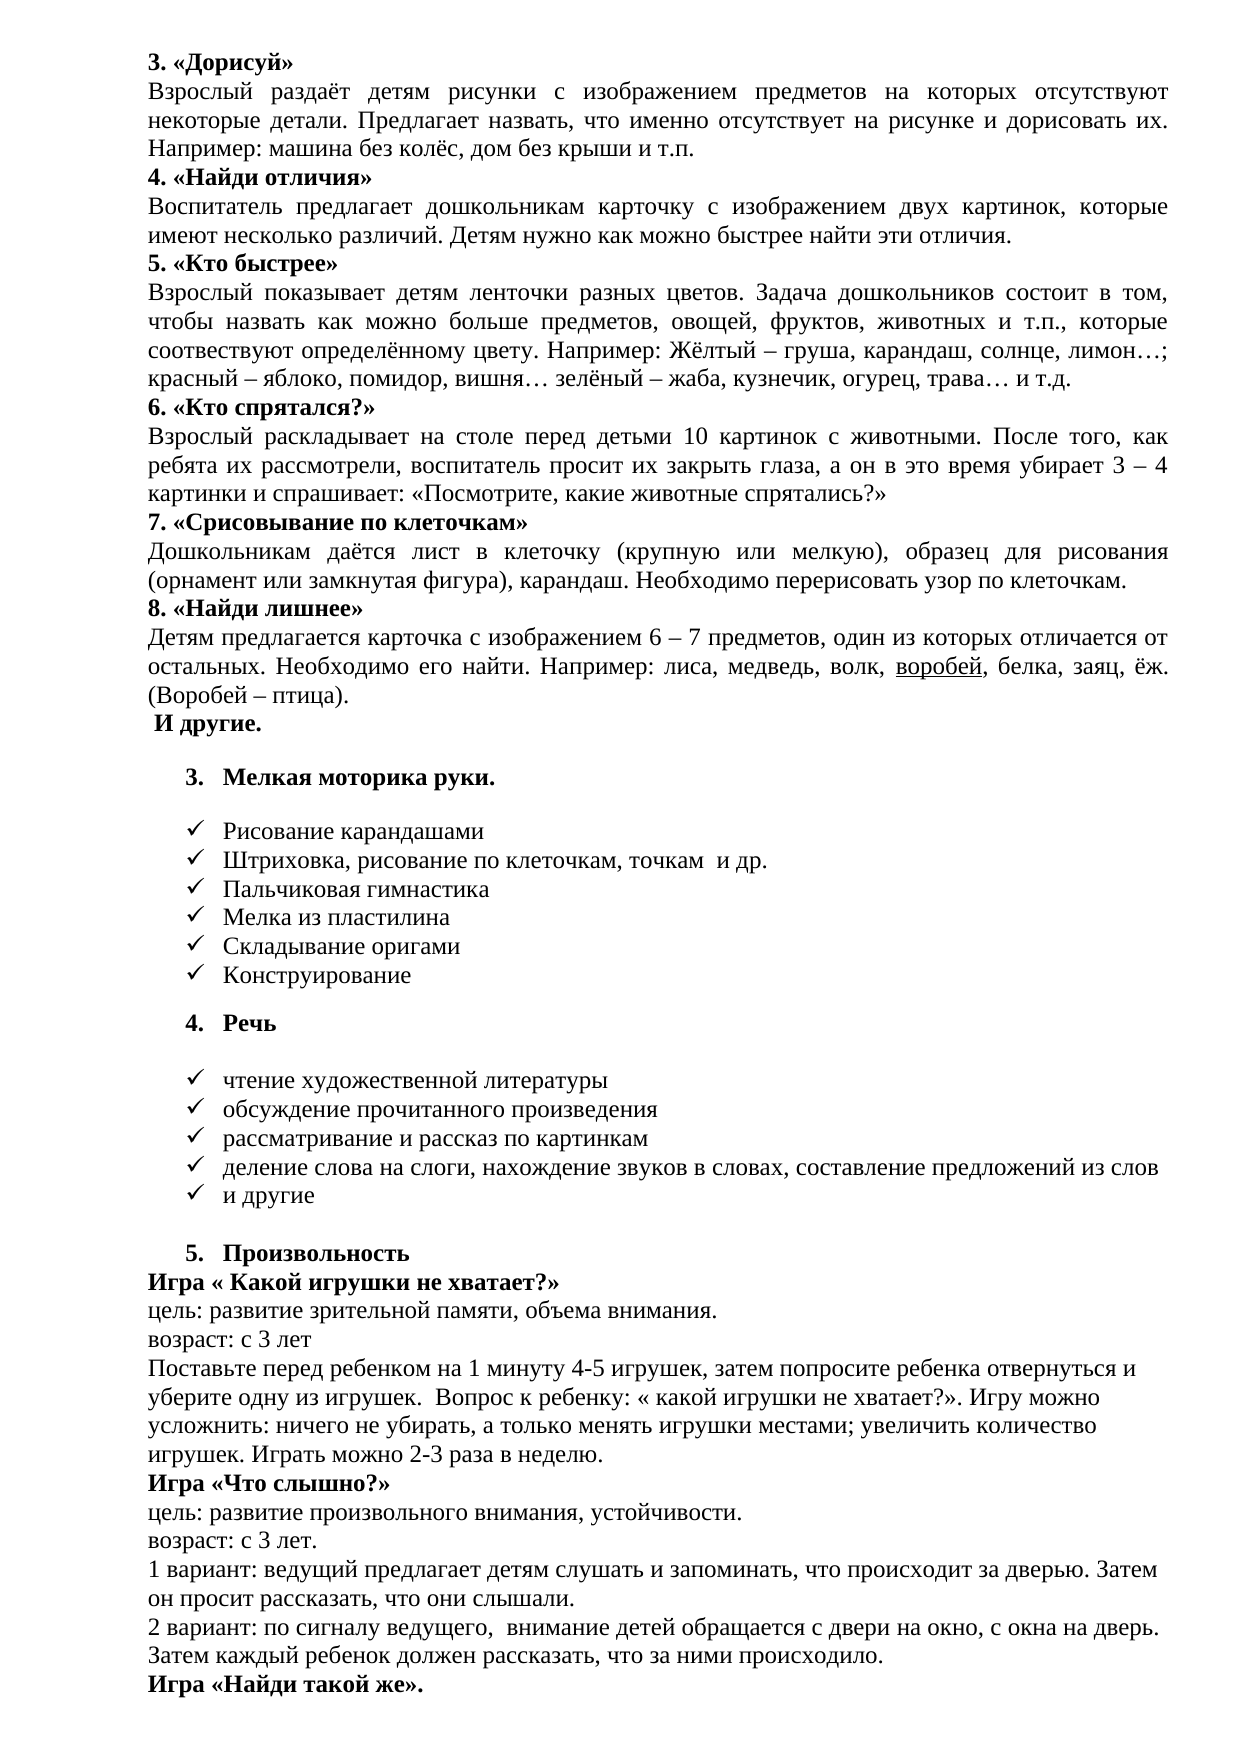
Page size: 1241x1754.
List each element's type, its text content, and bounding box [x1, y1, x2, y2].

text цель: развитие произвольного внимания, устойчивости. [148, 1497, 1169, 1525]
list Складывание оригами [185, 931, 1169, 960]
text 5. «Кто быстрее» [148, 248, 1169, 277]
text Дошкольникам даётся лист в клеточку (крупную или мелкую), образец для рисования (орнамент или замкнутая фигура), карандаш. Необходимо перерисовать узор по клеточкам. [148, 536, 1169, 593]
text Детям предлагается карточка с изображением 6 – 7 предметов, один из которых отличается от остальных. Необходимо его найти. Например: лиса, медведь, волк, воробей, белка, заяц, ёж. (Воробей – птица). [148, 622, 1169, 708]
text Игра «Найди такой же». [148, 1669, 1169, 1698]
text 3. «Дорисуй» [148, 47, 1169, 76]
list Речь [185, 1008, 1169, 1037]
text 7. «Срисовывание по клеточкам» [148, 507, 1169, 536]
list Пальчиковая гимнастика [185, 874, 1169, 902]
text 1 вариант: ведущий предлагает детям слушать и запоминать, что происходит за дверью. Затем он просит рассказать, что они слышали. [148, 1554, 1169, 1612]
text Взрослый раздаёт детям рисунки с изображением предметов на которых отсутствуют некоторые детали. Предлагает назвать, что именно отсутствует на рисунке и дорисовать их. Например: машина без колёс, дом без крыши и т.п. [148, 76, 1169, 162]
text Воспитатель предлагает дошкольникам карточку с изображением двух картинок, которые имеют несколько различий. Детям нужно как можно быстрее найти эти отличия. [148, 191, 1169, 248]
list Мелкая моторика руки. [185, 762, 1169, 791]
list Штриховка, рисование по клеточкам, точкам и др. [185, 845, 1169, 874]
list Конструирование [185, 960, 1169, 989]
text 2 вариант: по сигналу ведущего, внимание детей обращается с двери на окно, с окна на дверь. Затем каждый ребенок должен рассказать, что за ними происходило. [148, 1612, 1169, 1669]
list и другие [185, 1180, 1169, 1209]
list Произвольность [185, 1238, 1169, 1267]
text Игра « Какой игрушки не хватает?» [148, 1267, 1169, 1295]
text возраст: с 3 лет. [148, 1525, 1169, 1554]
list Рисование карандашами [185, 816, 1169, 845]
text Взрослый показывает детям ленточки разных цветов. Задача дошкольников состоит в том, чтобы назвать как можно больше предметов, овощей, фруктов, животных и т.п., которые соотвествуют определённому цвету. Например: Жёлтый – груша, карандаш, солнце, лимон…; красный – яблоко, помидор, вишня… зелёный – жаба, кузнечик, огурец, трава… и т.д. [148, 277, 1169, 392]
list обсуждение прочитанного произведения [185, 1094, 1169, 1123]
text возраст: с 3 лет [148, 1324, 1169, 1353]
list Мелка из пластилина [185, 902, 1169, 931]
list чтение художественной литературы [185, 1065, 1169, 1094]
text И другие. [148, 708, 1169, 737]
text Игра «Что слышно?» [148, 1468, 1169, 1497]
text 8. «Найди лишнее» [148, 593, 1169, 622]
text Взрослый раскладывает на столе перед детьми 10 картинок с животными. После того, как ребята их рассмотрели, воспитатель просит их закрыть глаза, а он в это время убирает 3 – 4 картинки и спрашивает: «Посмотрите, какие животные спрятались?» [148, 421, 1169, 507]
text цель: развитие зрительной памяти, объема внимания. [148, 1295, 1169, 1324]
text 6. «Кто спрятался?» [148, 392, 1169, 421]
list деление слова на слоги, нахождение звуков в словах, составление предложений из слов [185, 1152, 1169, 1180]
text 4. «Найди отличия» [148, 162, 1169, 191]
text Поставьте перед ребенком на 1 минуту 4-5 игрушек, затем попросите ребенка отвернуться и уберите одну из игрушек. Вопрос к ребенку: « какой игрушки не хватает?». Игру можно усложнить: ничего не убирать, а только менять игрушки местами; увеличить количество игрушек. Играть можно 2-3 раза в неделю. [148, 1353, 1169, 1468]
list рассматривание и рассказ по картинкам [185, 1123, 1169, 1152]
